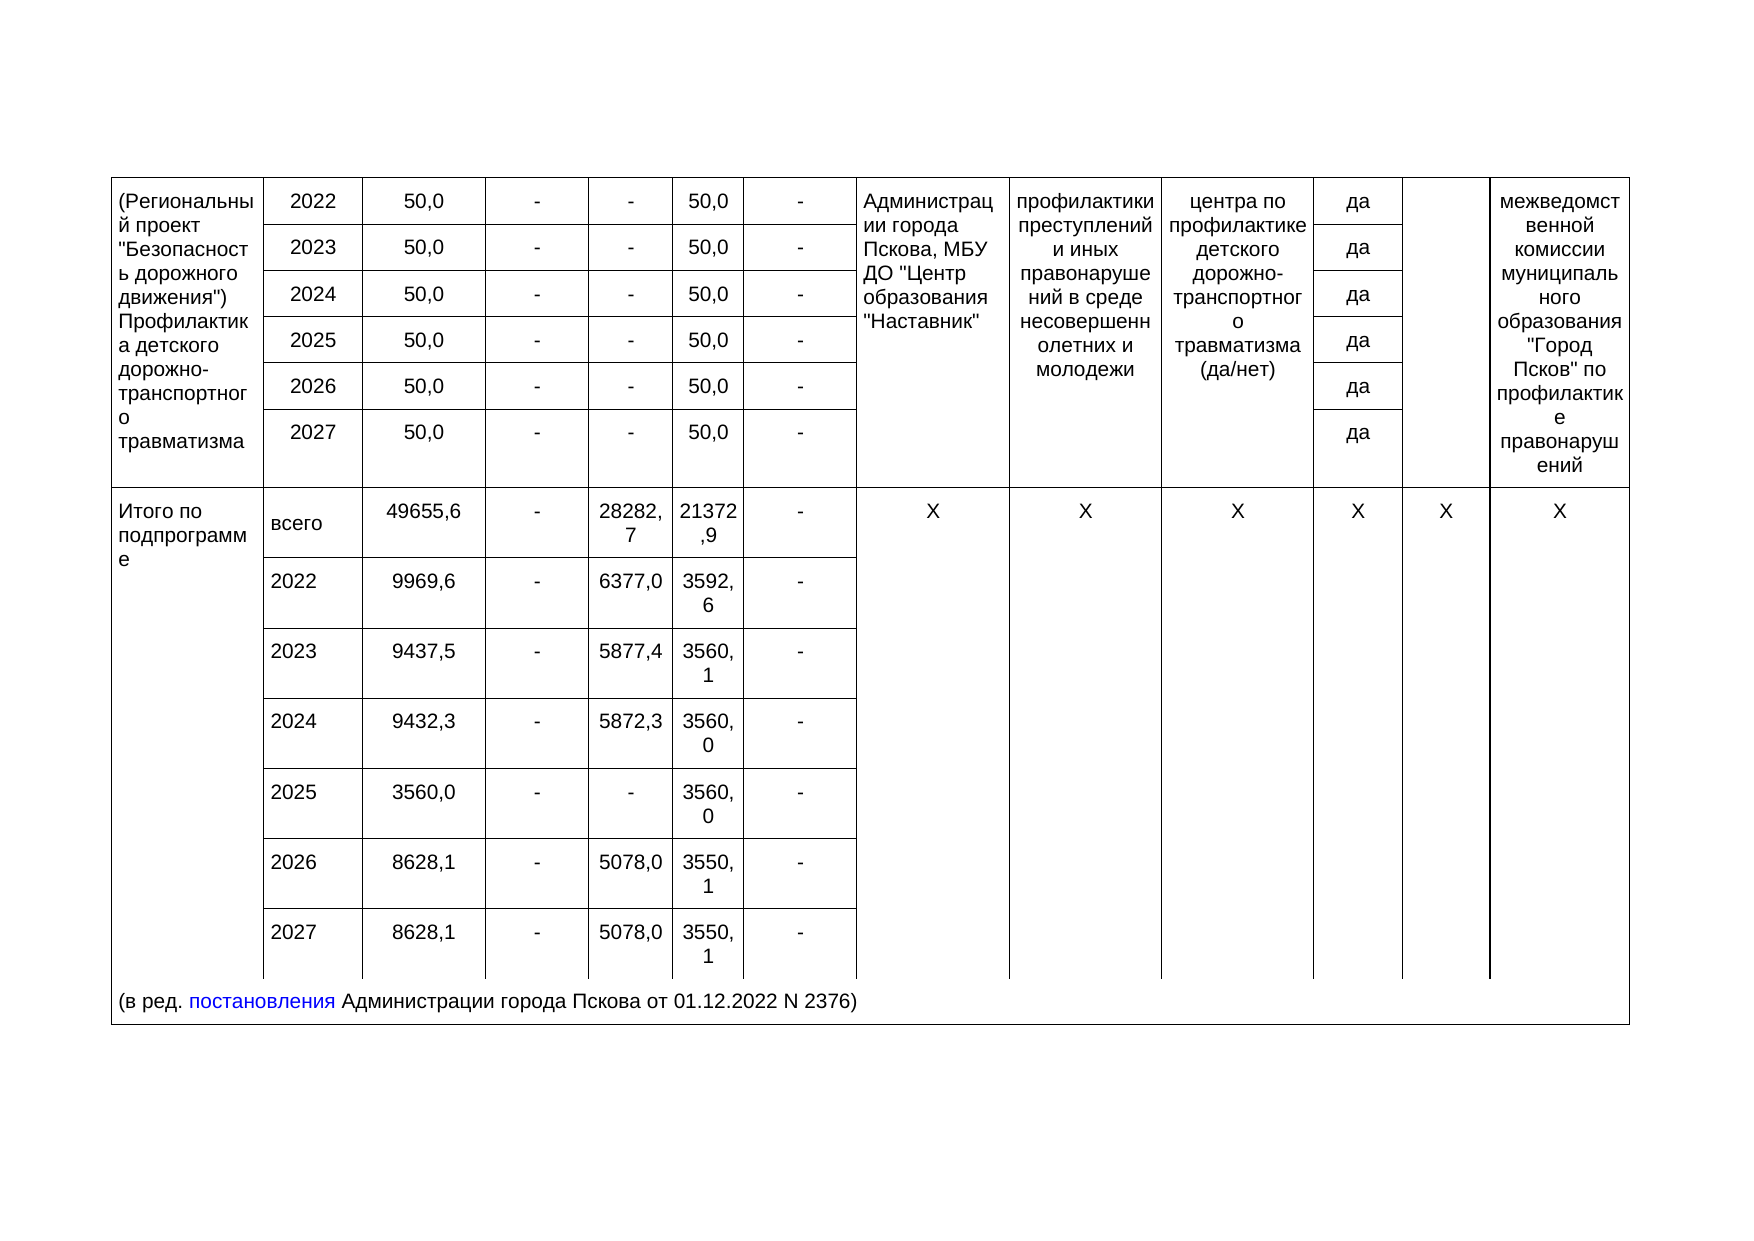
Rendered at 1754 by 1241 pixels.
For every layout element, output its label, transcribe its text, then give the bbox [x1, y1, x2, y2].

table_cell - [486, 317, 588, 362]
table_cell - [589, 225, 672, 270]
table_cell - [744, 363, 856, 408]
table_cell 50,0 [673, 225, 743, 270]
table_cell 3560,0 [363, 769, 485, 838]
table_cell - [486, 271, 588, 316]
table_cell 50,0 [363, 178, 485, 223]
table_cell 50,0 [673, 410, 743, 487]
table_cell 50,0 [673, 178, 743, 223]
table_cell - [486, 839, 588, 908]
table_cell 50,0 [673, 363, 743, 408]
table_cell 2024 [264, 699, 362, 768]
table_cell - [486, 699, 588, 768]
table_cell - [589, 178, 672, 223]
table_cell 50,0 [363, 363, 485, 408]
table_cell 3560,0 [673, 769, 743, 838]
table_cell - [589, 769, 672, 838]
table_cell да [1314, 178, 1402, 223]
table_cell 9969,6 [363, 558, 485, 627]
table_cell - [486, 909, 588, 978]
table_cell 2022 [264, 558, 362, 627]
table_cell 2022 [264, 178, 362, 223]
table_cell 3560,0 [673, 699, 743, 768]
table_cell 8628,1 [363, 839, 485, 908]
table_cell - [486, 225, 588, 270]
table_cell - [744, 769, 856, 838]
table_cell - [589, 363, 672, 408]
table_cell 8628,1 [363, 909, 485, 978]
table_cell - [744, 225, 856, 270]
table_cell 5078,0 [589, 909, 672, 978]
table_cell - [744, 317, 856, 362]
table_cell - [744, 271, 856, 316]
table_cell X [1491, 488, 1629, 978]
table_cell 3592,6 [673, 558, 743, 627]
table_cell да [1314, 225, 1402, 270]
table_cell - [486, 629, 588, 698]
table_cell 9437,5 [363, 629, 485, 698]
table_cell да [1314, 363, 1402, 408]
table_cell 5877,4 [589, 629, 672, 698]
table_cell 9432,3 [363, 699, 485, 768]
table_cell X [1010, 488, 1161, 978]
table_cell - [744, 558, 856, 627]
table_cell - [744, 488, 856, 557]
table_cell 3550,1 [673, 909, 743, 978]
table_cell - [486, 178, 588, 223]
table_cell 28282,7 [589, 488, 672, 557]
table_cell - [486, 558, 588, 627]
table_cell 2025 [264, 769, 362, 838]
table_cell 6377,0 [589, 558, 672, 627]
table_cell 50,0 [673, 317, 743, 362]
table_cell 2027 [264, 410, 362, 487]
table_cell 2026 [264, 363, 362, 408]
table_cell - [744, 699, 856, 768]
table_cell Итого по подпрограмме [112, 488, 263, 978]
table_cell - [589, 317, 672, 362]
table_cell 50,0 [363, 317, 485, 362]
table_cell 50,0 [363, 225, 485, 270]
table_cell - [486, 363, 588, 408]
table_cell X [857, 488, 1009, 978]
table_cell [1162, 178, 1313, 487]
table_cell 49655,6 [363, 488, 485, 557]
table_cell 21372,9 [673, 488, 743, 557]
table_cell - [744, 178, 856, 223]
table_cell да [1314, 317, 1402, 362]
table_cell X [1162, 488, 1313, 978]
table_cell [1010, 178, 1161, 487]
table_cell 2026 [264, 839, 362, 908]
table_cell 50,0 [363, 271, 485, 316]
table_cell 50,0 [363, 410, 485, 487]
table_cell 2024 [264, 271, 362, 316]
table_cell 2023 [264, 225, 362, 270]
table_cell X [1314, 488, 1402, 978]
table_cell - [744, 629, 856, 698]
table_cell - [486, 769, 588, 838]
table_cell - [744, 839, 856, 908]
table_cell (в ред. постановления Администрации города Пскова от 01.12.2022 N 2376) [112, 979, 1629, 1024]
table_cell - [589, 271, 672, 316]
table_cell 3560,1 [673, 629, 743, 698]
table_cell 5872,3 [589, 699, 672, 768]
table_cell 2023 [264, 629, 362, 698]
table_cell - [486, 488, 588, 557]
table_cell - [486, 410, 588, 487]
table_cell 2025 [264, 317, 362, 362]
table_cell да [1314, 410, 1402, 487]
table_cell 2027 [264, 909, 362, 978]
table_cell всего [264, 488, 362, 557]
table_cell 5078,0 [589, 839, 672, 908]
table_cell - [589, 410, 672, 487]
table_cell - [744, 909, 856, 978]
table_cell X [1403, 488, 1489, 978]
table_cell 3550,1 [673, 839, 743, 908]
table_cell - [744, 410, 856, 487]
table_cell 50,0 [673, 271, 743, 316]
table_cell да [1314, 271, 1402, 316]
